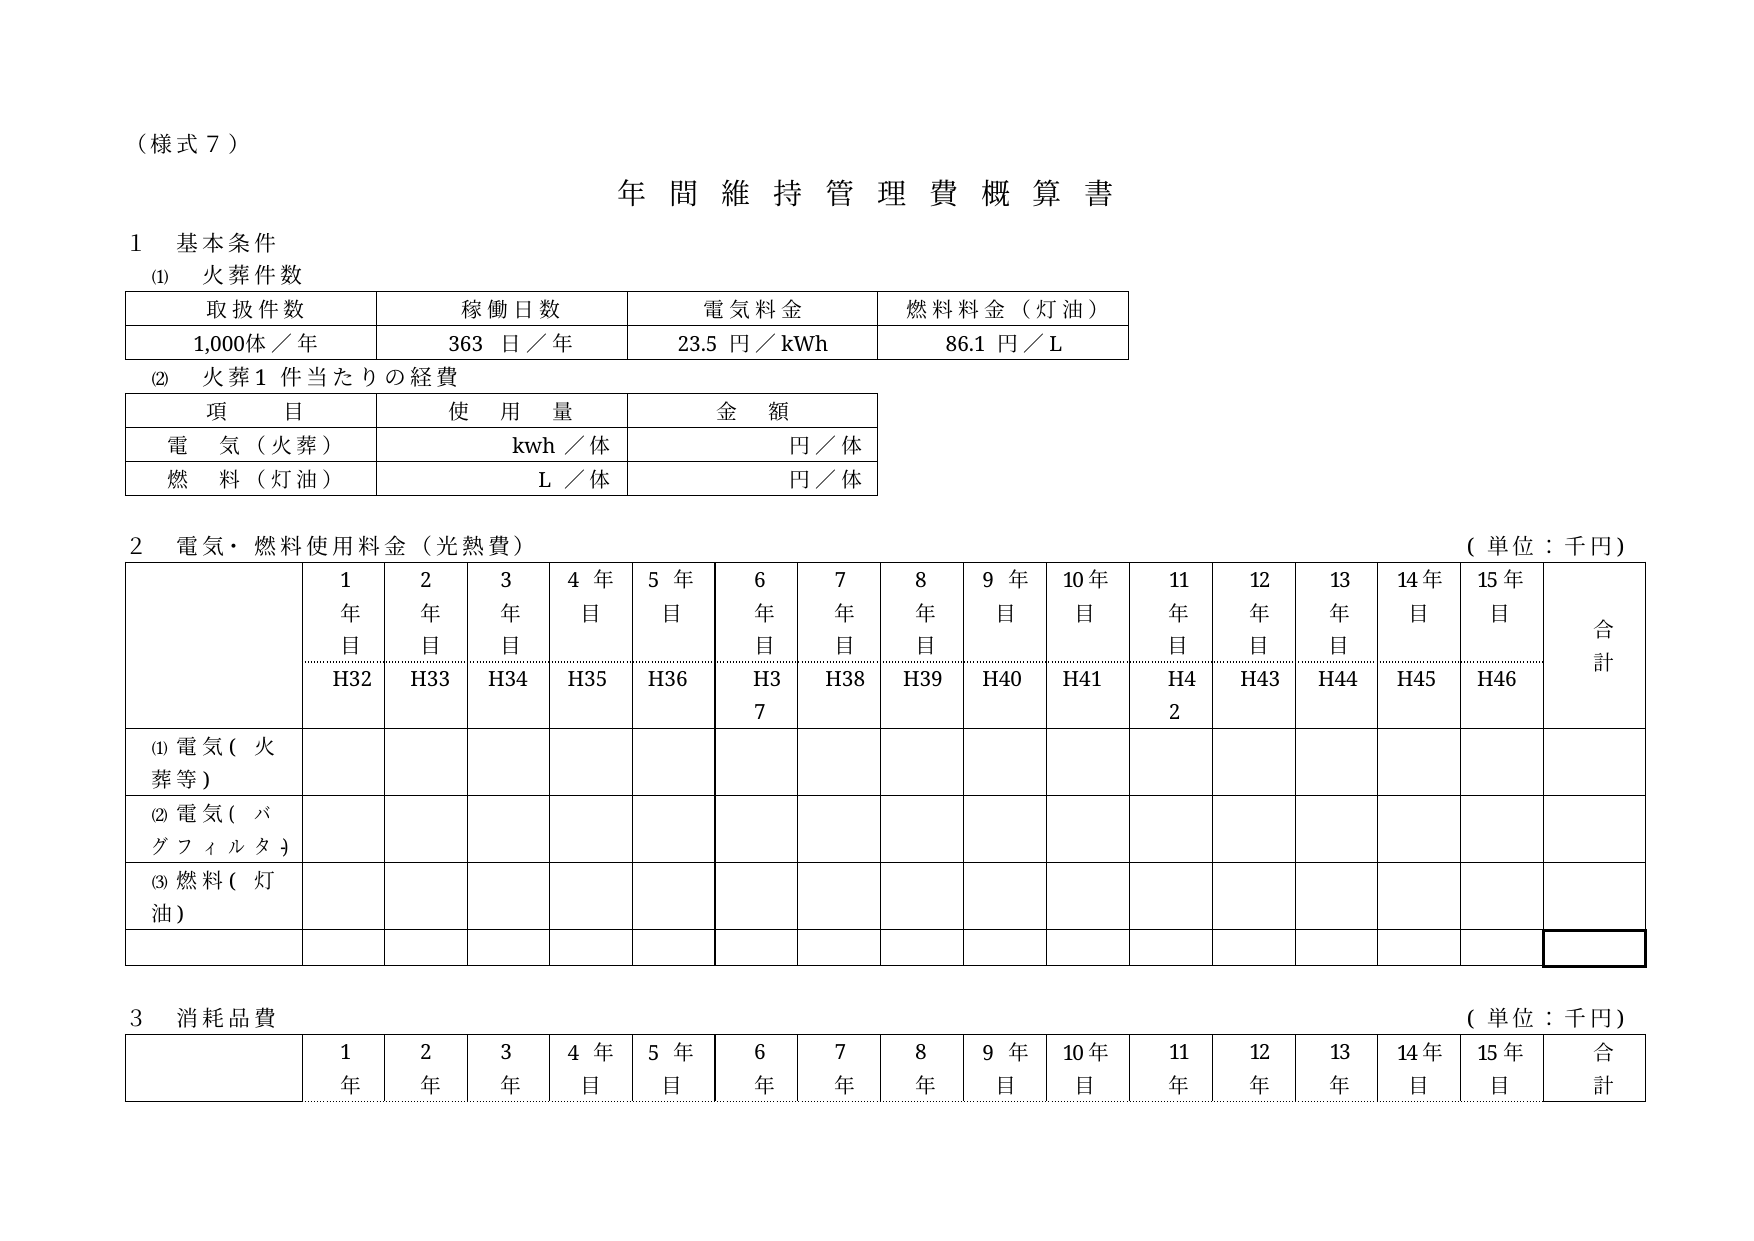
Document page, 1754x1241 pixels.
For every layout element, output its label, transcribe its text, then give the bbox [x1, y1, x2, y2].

table_cell [1130, 930, 1212, 965]
table_cell H38 [798, 661, 880, 728]
table_cell H44 [1296, 661, 1377, 728]
table_cell 円／体 [628, 428, 877, 461]
table_cell [550, 863, 632, 929]
table_header 2年目 [385, 1035, 467, 1101]
table_header 9年目 [964, 1035, 1046, 1101]
table_cell [881, 930, 963, 965]
table_cell [798, 863, 880, 929]
table_header 使 用 量 [377, 394, 627, 427]
table_cell 23.5円／kWh [628, 326, 877, 359]
table_cell [385, 729, 467, 795]
table_cell H34 [468, 661, 549, 728]
table_cell [716, 729, 797, 795]
table_header 6年目 [716, 563, 797, 661]
table_cell [1296, 796, 1377, 862]
table_header 15年目 [1461, 563, 1543, 661]
table_cell H45 [1378, 661, 1460, 728]
table_cell [1296, 863, 1377, 929]
table_header 14年目 [1378, 563, 1460, 661]
table_cell [303, 729, 384, 795]
table_header 金 額 [628, 394, 877, 427]
table_header 13年目 [1296, 563, 1377, 661]
table_cell [1545, 932, 1644, 965]
table_cell [1047, 729, 1129, 795]
table_cell H39 [881, 661, 963, 728]
table_cell H40 [964, 661, 1046, 728]
table_cell H41 [1047, 661, 1129, 728]
table_cell L／体 [377, 462, 627, 495]
table_cell 86.1円／L [878, 326, 1128, 359]
table_cell [798, 930, 880, 965]
table_cell [964, 863, 1046, 929]
table_cell [798, 796, 880, 862]
table_cell [716, 863, 797, 929]
table_cell 円／体 [628, 462, 877, 495]
table_cell [1296, 930, 1377, 965]
table_cell [385, 796, 467, 862]
table_cell [1461, 796, 1543, 862]
table_cell kwh／体 [377, 428, 627, 461]
table_cell 363日／年 [377, 326, 627, 359]
text ３ 消耗品費 (単位：千円) [125, 1001, 1629, 1034]
table_cell [1544, 863, 1645, 929]
table_cell 電 気（火葬） [126, 428, 376, 461]
table_cell ⑶ 燃料(灯油) [126, 863, 302, 929]
table_cell [716, 796, 797, 862]
table_header 合 計 [1544, 1035, 1645, 1101]
table_cell [1461, 729, 1543, 795]
table_cell [550, 729, 632, 795]
table_cell [881, 863, 963, 929]
table_cell [1130, 729, 1212, 795]
table_header 5年目 [633, 1035, 714, 1101]
table_cell [303, 930, 384, 965]
text １ 基本条件 [125, 225, 1629, 258]
table_cell [881, 796, 963, 862]
table_header 燃料料金（灯油） [878, 292, 1128, 325]
table_header 4年目 [550, 563, 632, 661]
table_cell [1213, 930, 1295, 965]
table_cell ⑴ 電気(火葬等) [126, 729, 302, 795]
table_header 5年目 [633, 563, 714, 661]
table_header 4年目 [550, 1035, 632, 1101]
text ２ 電気･燃料使用料金（光熱費） (単位：千円) [125, 529, 1629, 562]
table_header 3年目 [468, 563, 549, 661]
table_cell [1047, 930, 1129, 965]
table_cell [303, 796, 384, 862]
table_header 8年目 [881, 563, 963, 661]
text ⑴ 火葬件数 [125, 258, 1629, 291]
table_cell [1213, 796, 1295, 862]
table_header 7年目 [798, 563, 880, 661]
table_header 6年目 [716, 1035, 797, 1101]
table_cell [1047, 796, 1129, 862]
table_cell [716, 930, 797, 965]
table_cell [1130, 863, 1212, 929]
table_cell [468, 796, 549, 862]
table_header 12年目 [1213, 563, 1295, 661]
text ⑵ 火葬1件当たりの経費 [125, 360, 1629, 393]
table_header 稼働日数 [377, 292, 627, 325]
table_cell H37 [716, 661, 797, 728]
table_cell [1461, 930, 1542, 965]
table_cell [1544, 729, 1645, 795]
table_cell [633, 729, 714, 795]
table_header 電気料金 [628, 292, 877, 325]
table_cell [1296, 729, 1377, 795]
table_cell [126, 930, 302, 965]
table_cell H32 [303, 661, 384, 728]
table_cell [468, 930, 549, 965]
table_cell [1047, 863, 1129, 929]
table_cell H35 [550, 661, 632, 728]
table_header 11年目 [1130, 1035, 1212, 1101]
table_cell 1,000体／年 [126, 326, 376, 359]
table_cell [1130, 796, 1212, 862]
text （様式７） [125, 126, 1629, 159]
table_cell [1213, 863, 1295, 929]
table_cell [1213, 729, 1295, 795]
table_header 12年目 [1213, 1035, 1295, 1101]
table_cell [633, 796, 714, 862]
table_cell H43 [1213, 661, 1295, 728]
table_cell [1378, 796, 1460, 862]
table_cell [385, 863, 467, 929]
table_header 8年目 [881, 1035, 963, 1101]
table_header 3年目 [468, 1035, 549, 1101]
table_cell [550, 796, 632, 862]
table_header 項 目 [126, 394, 376, 427]
table_header [126, 563, 302, 728]
table_header 取扱件数 [126, 292, 376, 325]
text 年間維持管理費概算書 [125, 159, 1629, 225]
table_header 11年目 [1130, 563, 1212, 661]
table_header 1年目 [303, 1035, 384, 1101]
table_header 10年目 [1047, 563, 1129, 661]
table_cell [1378, 930, 1460, 965]
table_cell [798, 729, 880, 795]
table_cell [385, 930, 467, 965]
table_cell H36 [633, 661, 714, 728]
table_cell [468, 863, 549, 929]
table_cell [468, 729, 549, 795]
table_cell [633, 930, 714, 965]
table_cell [1461, 863, 1543, 929]
table_header 10年目 [1047, 1035, 1129, 1101]
table_header 9年目 [964, 563, 1046, 661]
table_cell [881, 729, 963, 795]
table_cell 燃 料（灯油） [126, 462, 376, 495]
table_cell [1378, 729, 1460, 795]
table_cell [633, 863, 714, 929]
table_cell ⑵ 電気(バグフィルタ-) [126, 796, 302, 862]
table_cell H42 [1130, 661, 1212, 728]
table_header 13年目 [1296, 1035, 1377, 1101]
table_cell [550, 930, 632, 965]
table_cell [964, 729, 1046, 795]
table_header 1年目 [303, 563, 384, 661]
table_header 7年目 [798, 1035, 880, 1101]
table_cell [1378, 863, 1460, 929]
table_header 15年目 [1461, 1035, 1543, 1101]
table_header [126, 1035, 302, 1101]
table_cell [964, 930, 1046, 965]
table_header 14年目 [1378, 1035, 1460, 1101]
table_cell H46 [1461, 661, 1543, 728]
table_header 合 計 [1544, 563, 1645, 728]
table_header 2年目 [385, 563, 467, 661]
table_cell H33 [385, 661, 467, 728]
table_cell [303, 863, 384, 929]
table_cell [1544, 796, 1645, 862]
table_cell [964, 796, 1046, 862]
